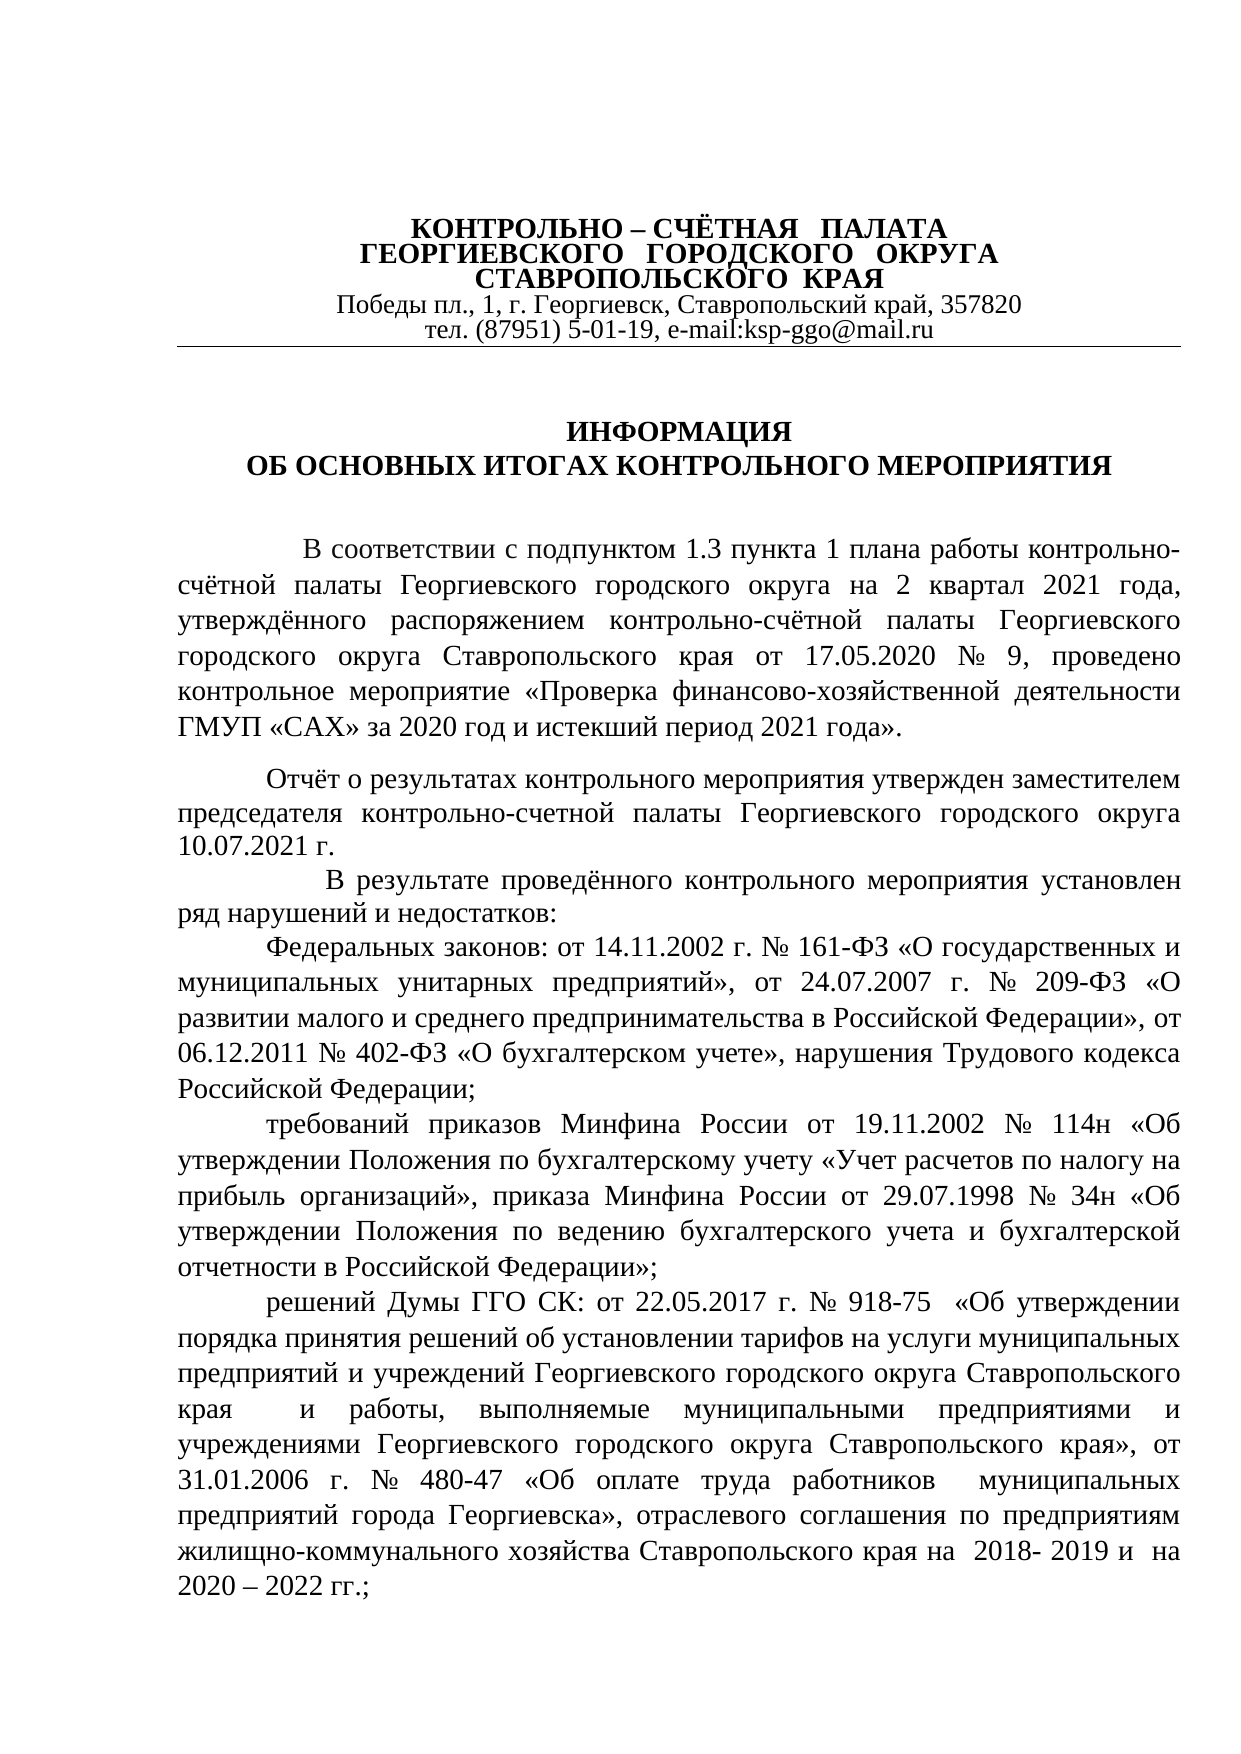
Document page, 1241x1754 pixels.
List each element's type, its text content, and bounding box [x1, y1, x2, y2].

list СТАВРОПОЛЬСКОГО КРАЯ [177, 269, 1181, 294]
text Федеральных законов: от 14.11.2002 г. № 161-ФЗ «О государственных и муниципальных унитарных предприятий», от 24.07.2007 г. № 209-ФЗ «О развитии малого и среднего предпринимательства в Российской Федерации», от 06.12.2011 № 402-ФЗ «О бухгалтерском учете», нарушения Трудового кодекса Российской Федерации; [177, 929, 1181, 1104]
list Победы пл., 1, г. Георгиевск, Ставропольский край, 357820 [177, 294, 1181, 319]
list КОНТРОЛЬНО – СЧЁТНАЯ ПАЛАТА [177, 219, 1181, 244]
text требований приказов Минфина России от 19.11.2002 № 114н «Об утверждении Положения по бухгалтерскому учету «Учет расчетов по налогу на прибыль организаций», приказа Минфина России от 29.07.1998 № 34н «Об утверждении Положения по ведению бухгалтерского учета и бухгалтерской отчетности в Российской Федерации»; [177, 1107, 1181, 1282]
text В соответствии с подпунктом 1.3 пункта 1 плана работы контрольно-счётной палаты Георгиевского городского округа на 2 квартал 2021 года, утверждённого распоряжением контрольно-счётной палаты Георгиевского городского округа Ставропольского края от 17.05.2020 № 9, проведено контрольное мероприятие «Проверка финансово-хозяйственной деятельности ГМУП «САХ» за 2020 год и истекший период 2021 года». [177, 531, 1181, 743]
list ГЕОРГИЕВСКОГО ГОРОДСКОГО ОКРУГА [177, 244, 734, 269]
text Отчёт о результатах контрольного мероприятия утвержден заместителем председателя контрольно-счетной палаты Георгиевского городского округа 10.07.2021 г. [177, 761, 1181, 862]
text ОБ ОСНОВНЫХ ИТОГАХ КОНТРОЛЬНОГО МЕРОПРИЯТИЯ [177, 448, 1181, 481]
text ИНФОРМАЦИЯ [177, 414, 1181, 448]
list тел. (87951) 5-01-19, e-mail:ksp-ggo@mail.ru [177, 319, 1181, 346]
list В результате проведённого контрольного мероприятия установлен ряд нарушений и недостатков: [177, 862, 1181, 929]
text решений Думы ГГО СК: от 22.05.2017 г. № 918-75 «Об утверждении порядка принятия решений об установлении тарифов на услуги муниципальных предприятий и учреждений Георгиевского городского округа Ставропольского края и работы, выполняемые муниципальными предприятиями и учреждениями Георгиевского городского округа Ставропольского края», от 31.01.2006 г. № 480-47 «Об оплате труда работников муниципальных предприятий города Георгиевска», отраслевого соглашения по предприятиям жилищно-коммунального хозяйства Ставропольского края на 2018- 2019 и на 2020 – 2022 гг.; [177, 1284, 1181, 1602]
list ГЕОРГИЕВСКОГО ГОРОДСКОГО ОКРУГА [744, 244, 1181, 269]
